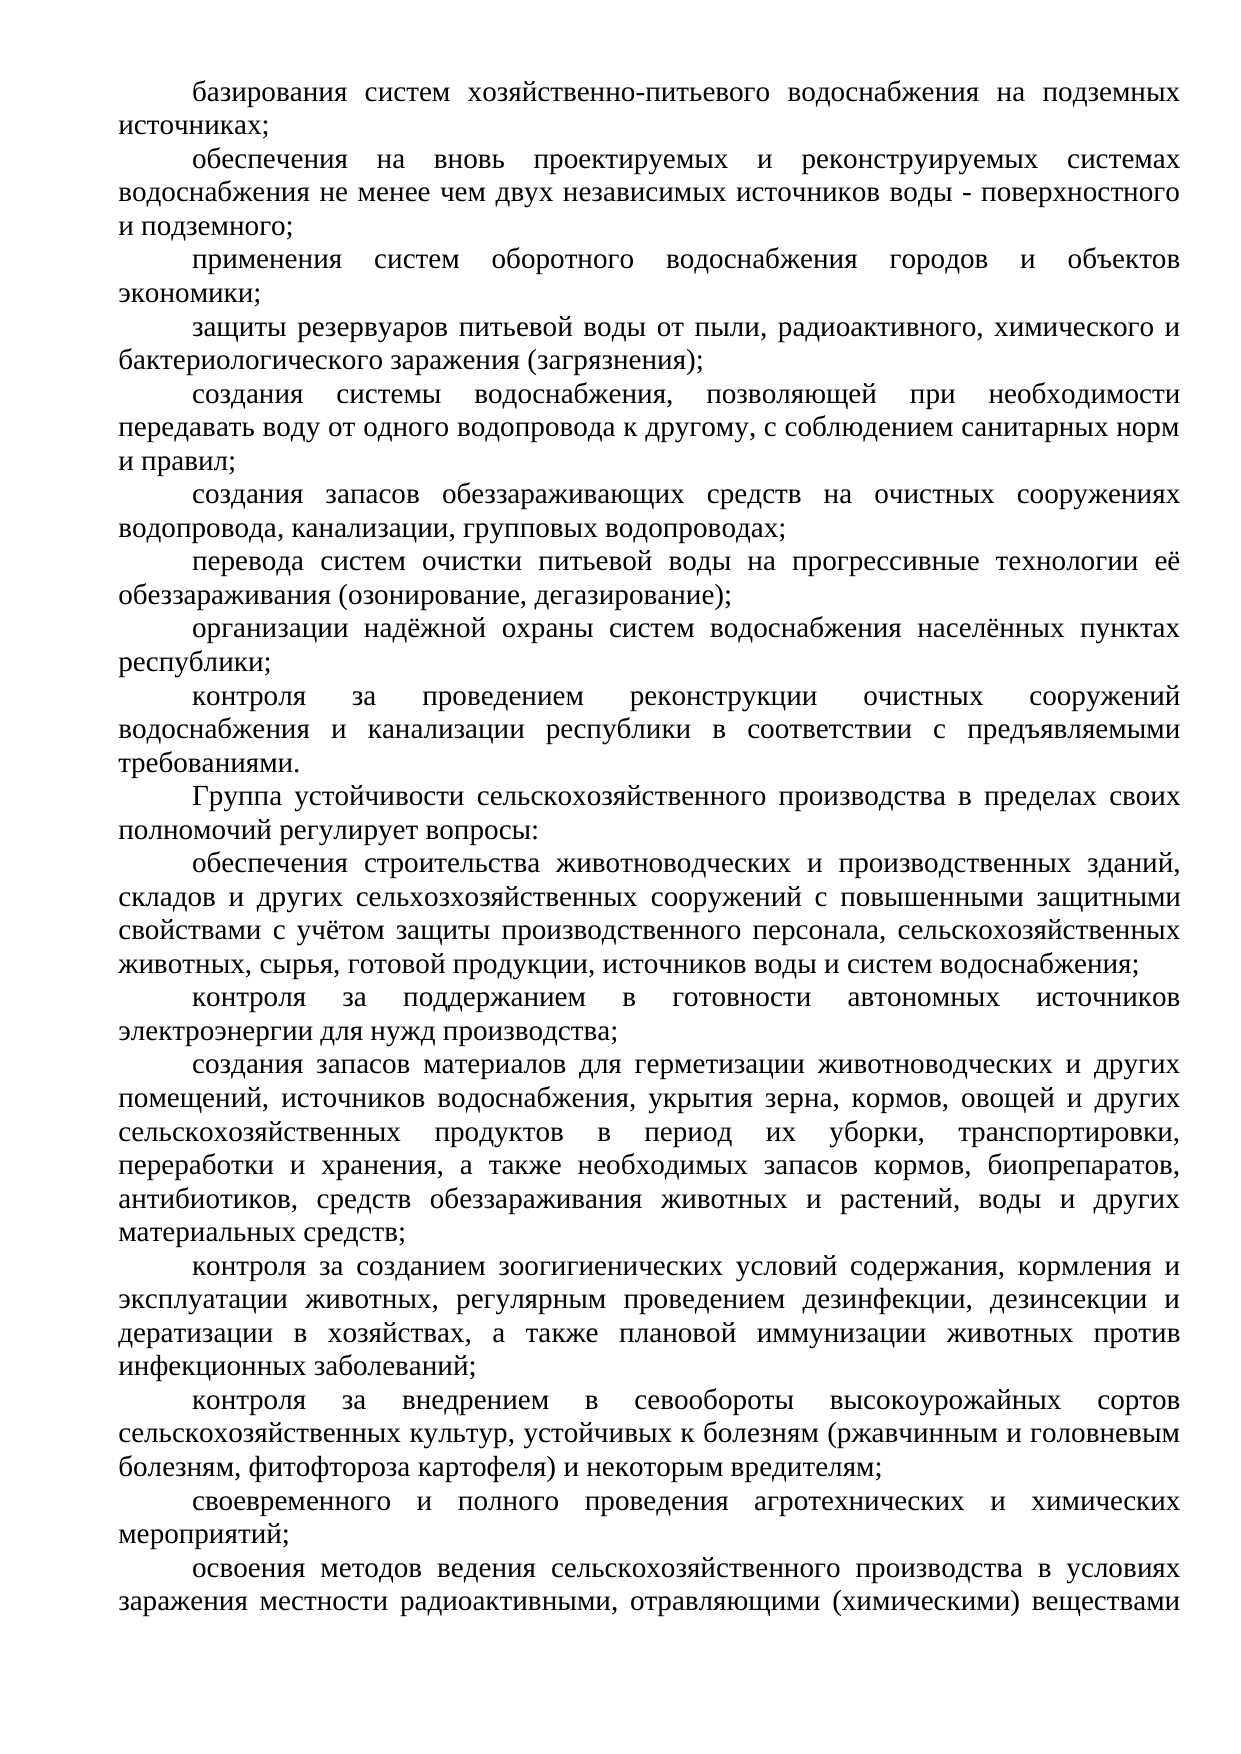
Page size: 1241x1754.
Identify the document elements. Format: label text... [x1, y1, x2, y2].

text организации надёжной охраны систем водоснабжения населённых пунктах республики; [118, 611, 1181, 678]
text применения систем оборотного водоснабжения городов и объектов экономики; [118, 242, 1181, 309]
text контроля за внедрением в севообороты высокоурожайных сортов сельскохозяйственных культур, устойчивых к болезням (ржавчинным и головневым болезням, фитофтороза картофеля) и некоторым вредителям; [118, 1382, 1181, 1483]
text своевременного и полного проведения агротехнических и химических мероприятий; [118, 1483, 1181, 1550]
text обеспечения на вновь проектируемых и реконструируемых системах водоснабжения не менее чем двух независимых источников воды - поверхностного и подземного; [118, 141, 1181, 242]
text создания запасов обеззараживающих средств на очистных сооружениях водопровода, канализации, групповых водопроводах; [118, 476, 1181, 543]
text контроля за поддержанием в готовности автономных источников электроэнергии для нужд производства; [118, 979, 1181, 1047]
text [118, 1550, 1181, 1617]
text защиты резервуаров питьевой воды от пыли, радиоактивного, химического и бактериологического заражения (загрязнения); [118, 309, 1181, 376]
text Группа устойчивости сельскохозяйственного производства в пределах своих полномочий регулирует вопросы: [118, 778, 1181, 845]
text контроля за созданием зоогигиенических условий содержания, кормления и эксплуатации животных, регулярным проведением дезинфекции, дезинсекции и дератизации в хозяйствах, а также плановой иммунизации животных против инфекционных заболеваний; [118, 1248, 1181, 1382]
text создания системы водоснабжения, позволяющей при необходимости передавать воду от одного водопровода к другому, с соблюдением санитарных норм и правил; [118, 376, 1181, 476]
text обеспечения строительства животноводческих и производственных зданий, складов и других сельхозхозяйственных сооружений с повышенными защитными свойствами с учётом защиты производственного персонала, сельскохозяйственных животных, сырья, готовой продукции, источников воды и систем водоснабжения; [118, 845, 1181, 979]
text перевода систем очистки питьевой воды на прогрессивные технологии её обеззараживания (озонирование, дегазирование); [118, 543, 1181, 611]
text базирования систем хозяйственно-питьевого водоснабжения на подземных источниках; [118, 74, 1181, 141]
text контроля за проведением реконструкции очистных сооружений водоснабжения и канализации республики в соответствии с предъявляемыми требованиями. [118, 678, 1181, 778]
text создания запасов материалов для герметизации животноводческих и других помещений, источников водоснабжения, укрытия зерна, кормов, овощей и других сельскохозяйственных продуктов в период их уборки, транспортировки, переработки и хранения, а также необходимых запасов кормов, биопрепаратов, антибиотиков, средств обеззараживания животных и растений, воды и других материальных средств; [118, 1047, 1181, 1248]
